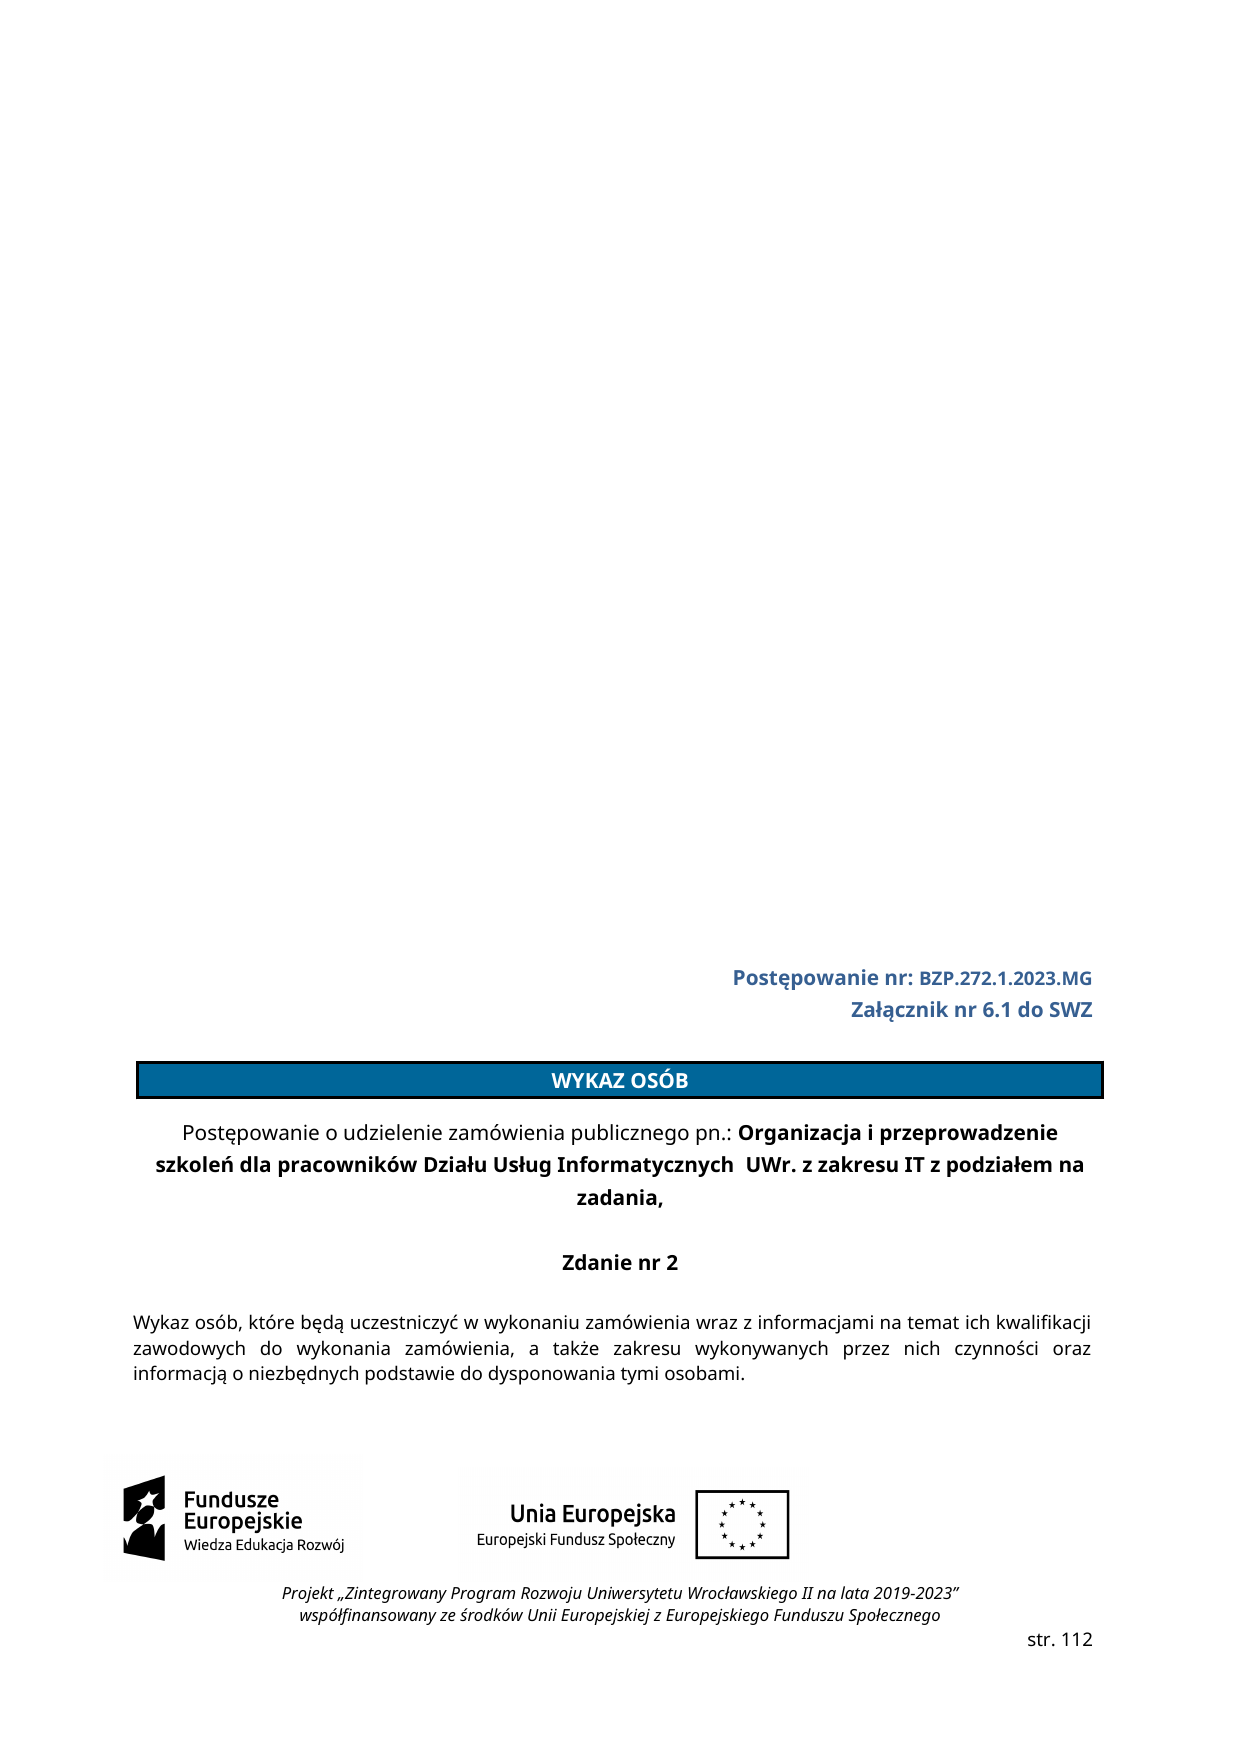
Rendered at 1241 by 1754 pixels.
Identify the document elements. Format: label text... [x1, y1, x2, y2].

text Wykaz osób, które będą uczestniczyć w wykonaniu zamówienia wraz z informacjami na temat ich kwalifikacji zawodowych do wykonania zamówienia, a także zakresu wykonywanych przez nich czynności oraz informacją o niezbędnych podstawie do dysponowania tymi osobami. [133, 1309, 1093, 1386]
picture [457, 1467, 810, 1582]
text Postępowanie o udzielenie zamówienia publicznego pn.: Organizacja i przeprowadzenie szkoleń dla pracowników Działu Usług Informatycznych UWr. z zakresu IT z podziałem na zadania, [148, 1118, 1093, 1212]
text WYKAZ OSÓB [139, 1064, 1101, 1096]
text Załącznik nr 6.1 do SWZ [148, 995, 1093, 1024]
text Postępowanie nr: BZP.272.1.2023.MG [148, 963, 1093, 991]
text Zdanie nr 2 [148, 1248, 1093, 1277]
picture [103, 1454, 364, 1582]
